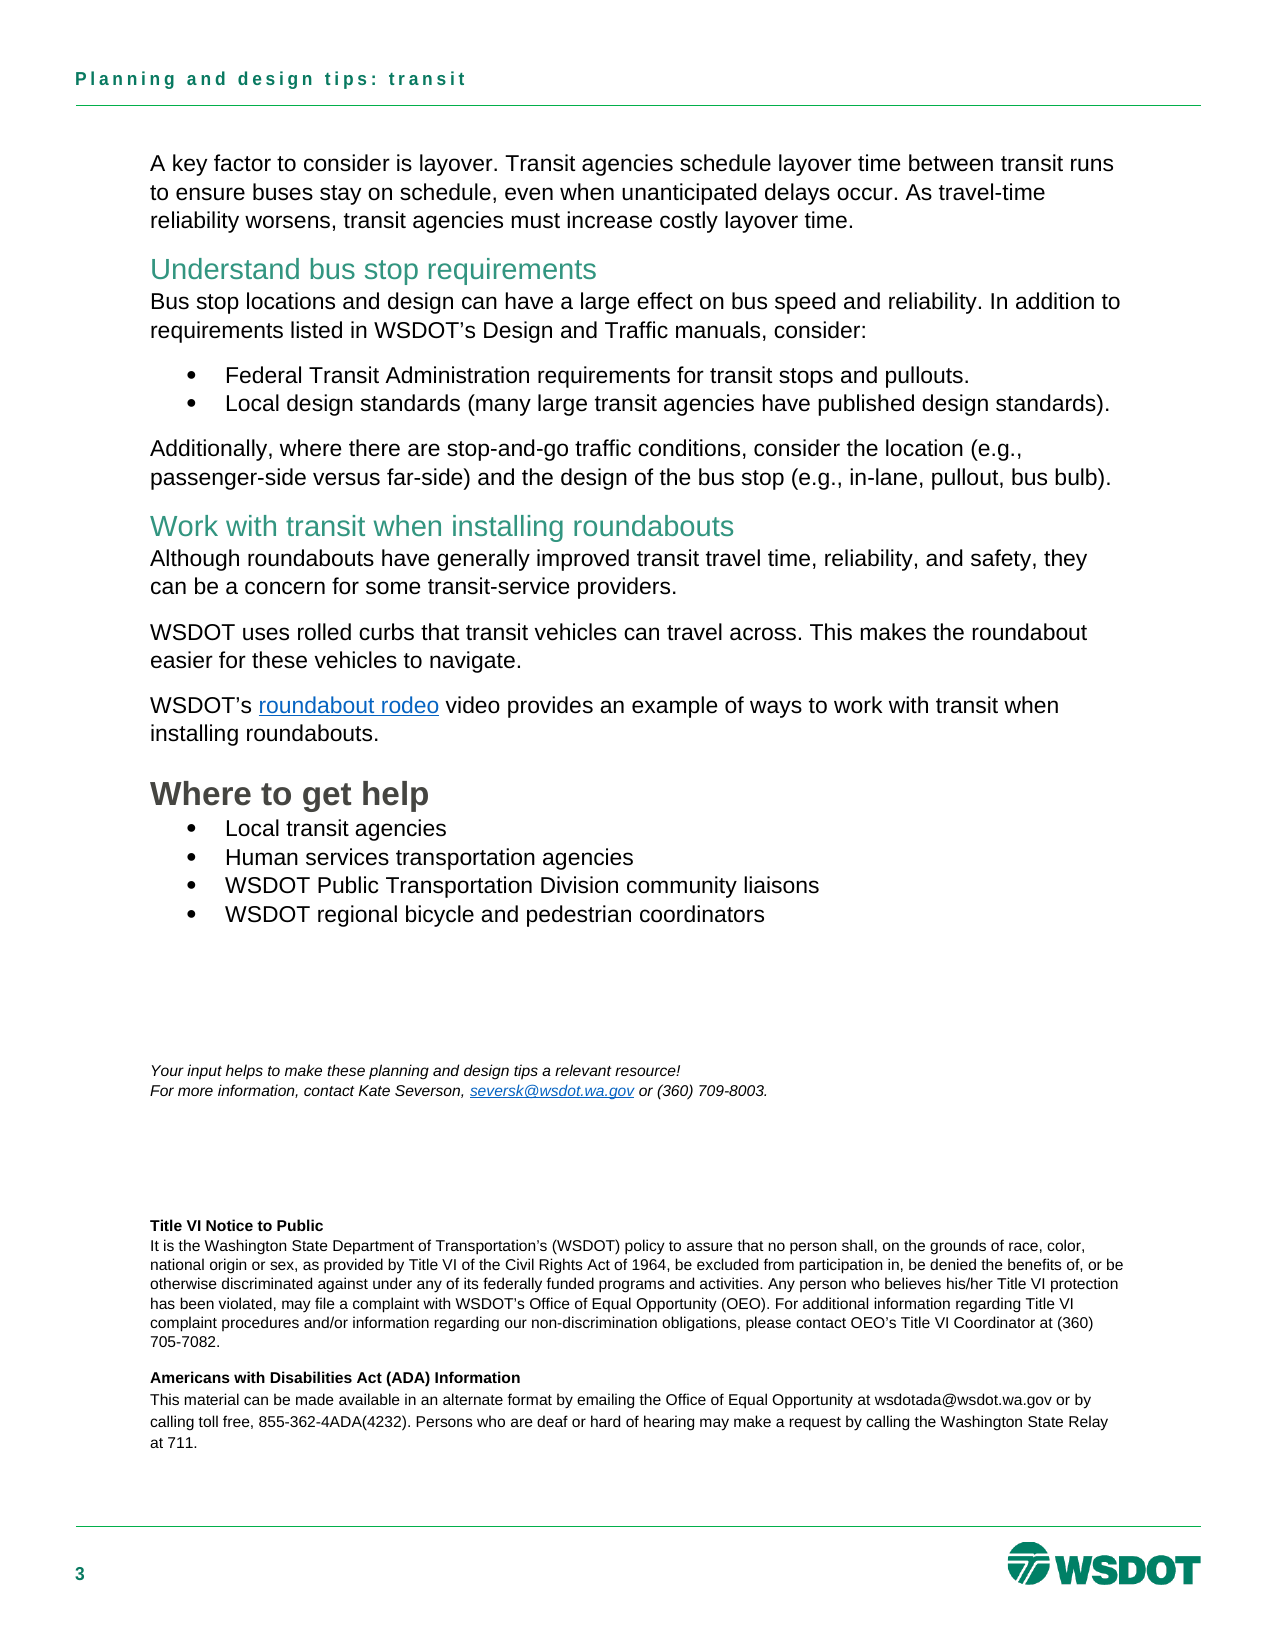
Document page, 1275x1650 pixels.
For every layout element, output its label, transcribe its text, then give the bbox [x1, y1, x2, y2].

text Americans with Disabilities Act (ADA) Information [150, 1369, 1125, 1387]
list Local transit agencies [187, 815, 1125, 842]
text It is the Washington State Department of Transportation’s (WSDOT) policy to assure that no person shall, on the grounds of race, color, national origin or sex, as provided by Title VI of the Civil Rights Act of 1964, be excluded from participation in, be denied the benefits of, or be otherwise discriminated against under any of its federally funded programs and activities. Any person who believes his/her Title VI protection has been violated, may file a complaint with WSDOT’s Office of Equal Opportunity (OEO). For additional information regarding Title VI complaint procedures and/or information regarding our non-discrimination obligations, please contact OEO’s Title VI Coordinator at (360) 705-7082. [150, 1236, 1125, 1351]
text A key factor to consider is layover. Transit agencies schedule layover time between transit runs to ensure buses stay on schedule, even when unanticipated delays occur. As travel-time reliability worsens, transit agencies must increase costly layover time. [150, 150, 1125, 233]
list Federal Transit Administration requirements for transit stops and pullouts. [187, 362, 1125, 388]
subtitle Understand bus stop requirements [150, 252, 1125, 286]
list Human services transportation agencies [187, 844, 1125, 870]
picture [1007, 1542, 1201, 1585]
text Additionally, where there are stop-and-go traffic conditions, consider the location (e.g., passenger-side versus far-side) and the design of the bus stop (e.g., in-lane, pullout, bus bulb). [150, 435, 1125, 490]
subtitle Work with transit when installing roundabouts [150, 509, 1125, 542]
text WSDOT uses rolled curbs that transit vehicles can travel across. This makes the roundabout easier for these vehicles to navigate. [150, 618, 1125, 673]
text Your input helps to make these planning and design tips a relevant resource! [150, 1062, 1125, 1080]
list WSDOT Public Transportation Division community liaisons [187, 872, 1125, 898]
text WSDOT’s roundabout rodeo video provides an example of ways to work with transit when installing roundabouts. [150, 692, 1125, 747]
text This material can be made available in an alternate format by emailing the Office of Equal Opportunity at wsdotada@wsdot.wa.gov or by calling toll free, 855-362-4ADA(4232). Persons who are deaf or hard of hearing may make a request by calling the Washington State Relay at 711. [150, 1391, 1125, 1452]
subtitle Where to get help [150, 774, 1125, 812]
text Title VI Notice to Public [150, 1217, 1125, 1235]
text For more information, contact Kate Severson, seversk@wsdot.wa.gov or (360) 709-8003. [150, 1081, 1125, 1099]
list Local design standards (many large transit agencies have published design standards). [187, 390, 1125, 416]
text Bus stop locations and design can have a large effect on bus speed and reliability. In addition to requirements listed in WSDOT’s Design and Traffic manuals, consider: [150, 288, 1125, 343]
list WSDOT regional bicycle and pedestrian coordinators [187, 901, 1125, 927]
text Although roundabouts have generally improved transit travel time, reliability, and safety, they can be a concern for some transit-service providers. [150, 545, 1125, 600]
